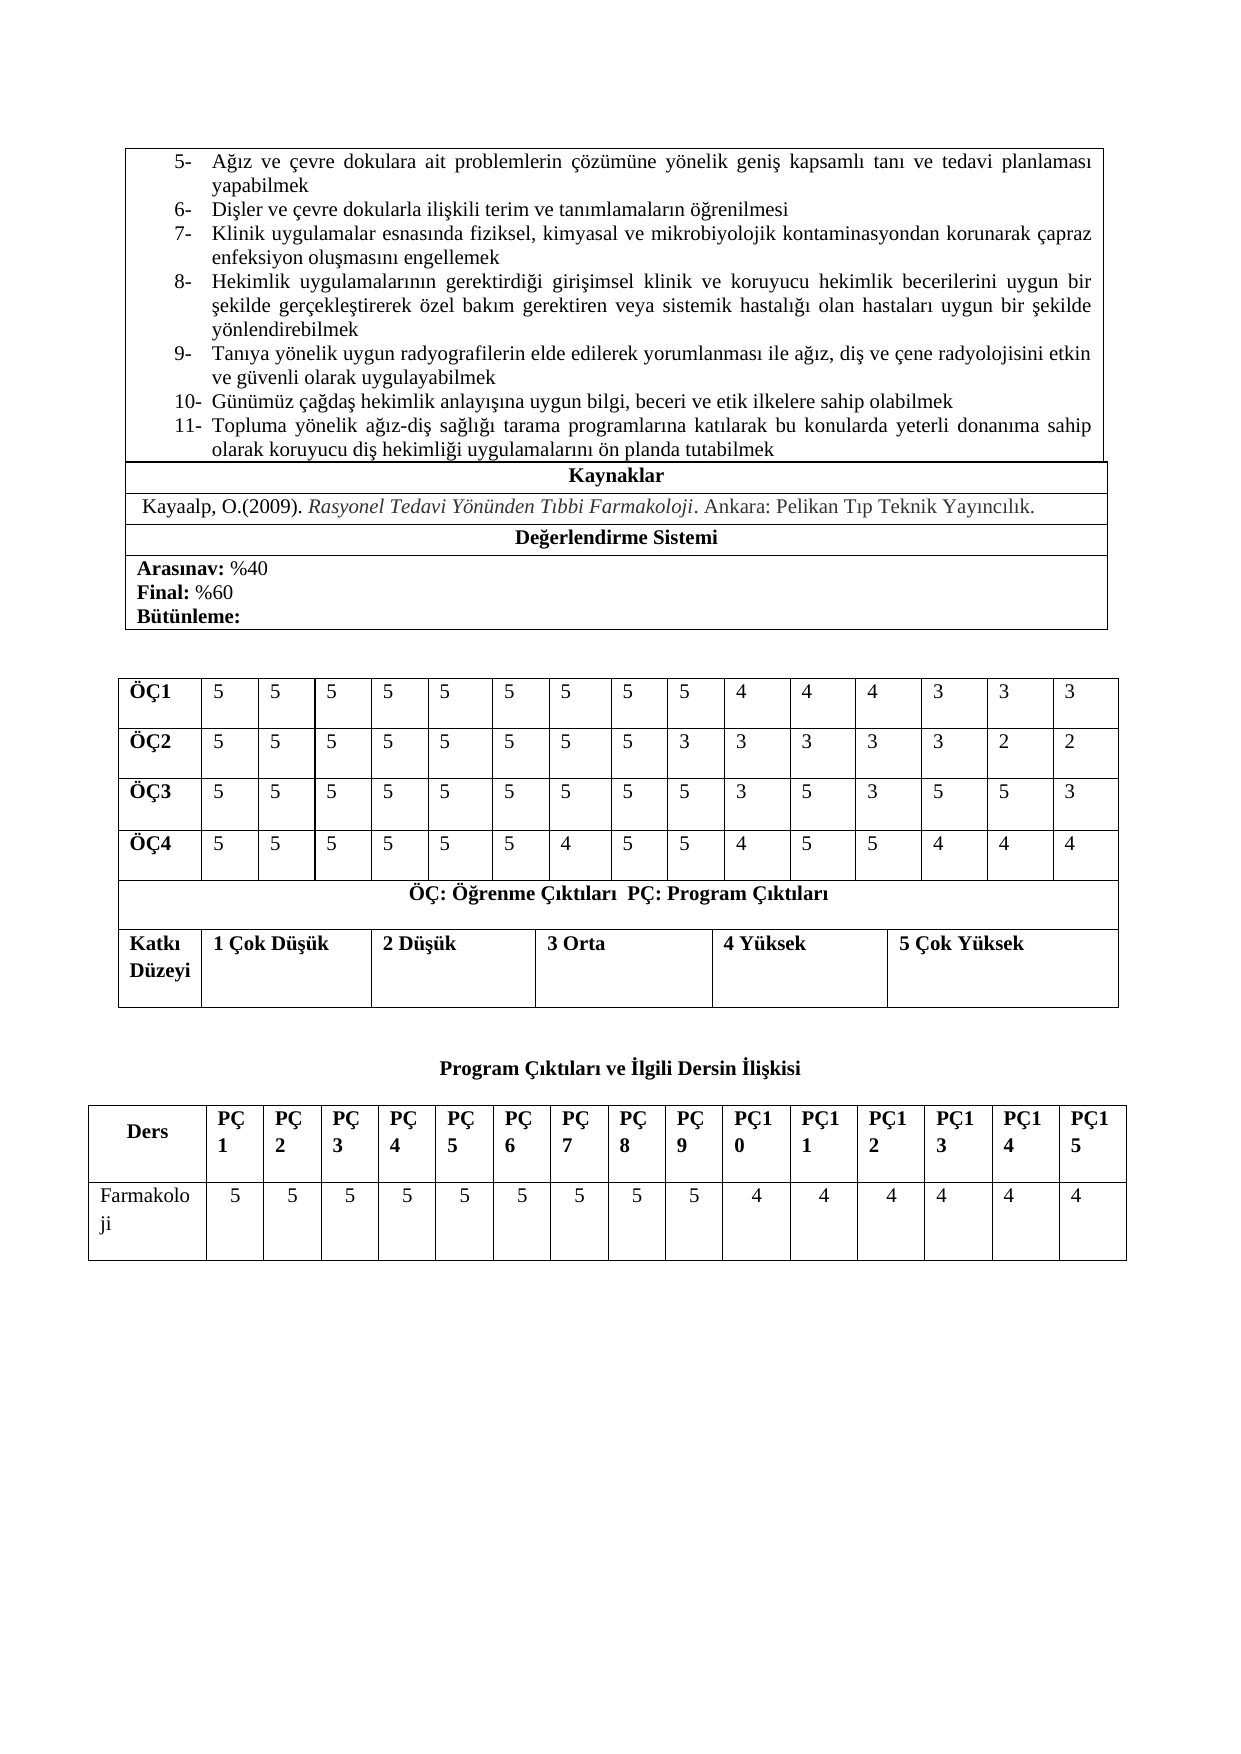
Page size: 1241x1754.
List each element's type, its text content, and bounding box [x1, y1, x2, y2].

table_cell 5 [372, 831, 428, 879]
table_cell 4 [1060, 1183, 1126, 1259]
table_cell 5 [316, 779, 371, 830]
table_cell 3 [668, 729, 724, 777]
table_cell 2 Düşük [372, 930, 535, 1007]
table_cell 5 [550, 779, 611, 830]
table_cell 5 [316, 831, 371, 879]
table_header PÇ8 [609, 1106, 665, 1182]
table_cell 5 [612, 831, 667, 879]
table_cell Kayaalp, O.(2009). Rasyonel Tedavi Yönünden Tıbbi Farmakoloji. Ankara: Pelikan Tıp Teknik Yayıncılık. [126, 494, 1107, 524]
table_cell 5 [429, 831, 492, 879]
table_cell 4 [858, 1183, 924, 1259]
table_cell 5 [493, 831, 549, 879]
table_cell 1 Çok Düşük [202, 930, 371, 1007]
table_header 5 [550, 679, 611, 728]
table_header PÇ9 [666, 1106, 722, 1182]
table_header PÇ4 [379, 1106, 435, 1182]
table_cell ÖÇ: Öğrenme Çıktıları PÇ: Program Çıktıları [119, 881, 1118, 929]
table_cell 5 [988, 779, 1053, 830]
table_cell 3 Orta [536, 930, 712, 1007]
table_header PÇ11 [791, 1106, 857, 1182]
table_header PÇ13 [925, 1106, 992, 1182]
table_cell 5 [550, 729, 611, 777]
table_cell 5 [202, 779, 258, 830]
table_header 4 [791, 679, 855, 728]
table_cell 5 [856, 831, 921, 879]
table_cell Katkı Düzeyi [119, 930, 201, 1007]
table_header 5 [429, 679, 492, 728]
table_header PÇ5 [436, 1106, 493, 1182]
table_cell 5 [436, 1183, 493, 1259]
table_cell 4 [723, 1183, 790, 1259]
table_cell Arasınav: %40 Final: %60 Bütünleme: [126, 556, 1107, 628]
table_cell 5 [493, 729, 549, 777]
table_cell 5 [264, 1183, 321, 1259]
table_header 5 [316, 679, 371, 728]
table_cell 5 [922, 779, 987, 830]
table_header Ders [89, 1106, 206, 1182]
table_cell 5 [429, 779, 492, 830]
table_cell 5 [668, 831, 724, 879]
table_header PÇ6 [494, 1106, 550, 1182]
table_cell 5 [322, 1183, 378, 1259]
table_cell 3 [725, 779, 790, 830]
table_header 5 [493, 679, 549, 728]
table_cell 4 [1054, 831, 1118, 879]
table_cell 5 [612, 729, 667, 777]
table_cell 4 [988, 831, 1053, 879]
table_cell 3 [725, 729, 790, 777]
table_header PÇ2 [264, 1106, 321, 1182]
table_cell ÖÇ3 [119, 779, 201, 830]
table_cell 5 [316, 729, 371, 777]
table_header 3 [922, 679, 987, 728]
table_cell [126, 149, 1103, 461]
table_header PÇ10 [723, 1106, 790, 1182]
table_header ÖÇ1 [119, 679, 201, 728]
table_cell 5 [791, 779, 855, 830]
table_header PÇ3 [322, 1106, 378, 1182]
table_header PÇ7 [551, 1106, 608, 1182]
table_cell 3 [791, 729, 855, 777]
table_cell 5 [791, 831, 855, 879]
table_header PÇ14 [993, 1106, 1059, 1182]
table_cell 5 [372, 779, 428, 830]
table_cell 3 [1054, 779, 1118, 830]
table_header 5 [668, 679, 724, 728]
table_cell 5 [207, 1183, 263, 1259]
table_cell 5 [379, 1183, 435, 1259]
table_cell 4 [925, 1183, 992, 1259]
table_header PÇ1 [207, 1106, 263, 1182]
table_header 5 [259, 679, 314, 728]
table_cell Değerlendirme Sistemi [126, 525, 1107, 555]
table_cell 5 [612, 779, 667, 830]
table_header 4 [725, 679, 790, 728]
table_cell 5 [494, 1183, 550, 1259]
table_cell 3 [922, 729, 987, 777]
table_cell 5 [493, 779, 549, 830]
table_header 3 [1054, 679, 1118, 728]
table_cell 3 [856, 729, 921, 777]
table_header 5 [372, 679, 428, 728]
table_header 3 [988, 679, 1053, 728]
table_cell 5 [668, 779, 724, 830]
table_cell Farmakoloji [89, 1183, 206, 1259]
table_cell 5 [429, 729, 492, 777]
table_cell 2 [1054, 729, 1118, 777]
table_header 5 [202, 679, 258, 728]
table_cell 5 Çok Yüksek [888, 930, 1118, 1007]
table_header PÇ15 [1060, 1106, 1126, 1182]
table_cell 5 [259, 831, 314, 879]
table_cell ÖÇ4 [119, 831, 201, 879]
table_cell 5 [551, 1183, 608, 1259]
table_cell Kaynaklar [126, 463, 1107, 493]
table_cell 5 [609, 1183, 665, 1259]
table_cell 4 [922, 831, 987, 879]
table_cell 5 [666, 1183, 722, 1259]
table_cell 4 [993, 1183, 1059, 1259]
table_cell 3 [856, 779, 921, 830]
table_header 4 [856, 679, 921, 728]
table_cell 4 [725, 831, 790, 879]
table_cell 5 [202, 729, 258, 777]
table_cell 5 [202, 831, 258, 879]
table_header 5 [612, 679, 667, 728]
table_header PÇ12 [858, 1106, 924, 1182]
table_cell 5 [372, 729, 428, 777]
table_cell 5 [259, 779, 314, 830]
text Program Çıktıları ve İlgili Dersin İlişkisi [148, 1056, 1093, 1080]
table_cell 4 [791, 1183, 857, 1259]
table_cell 4 [550, 831, 611, 879]
table_cell 5 [259, 729, 314, 777]
table_cell 4 Yüksek [713, 930, 887, 1007]
table_cell ÖÇ2 [119, 729, 201, 777]
table_cell 2 [988, 729, 1053, 777]
